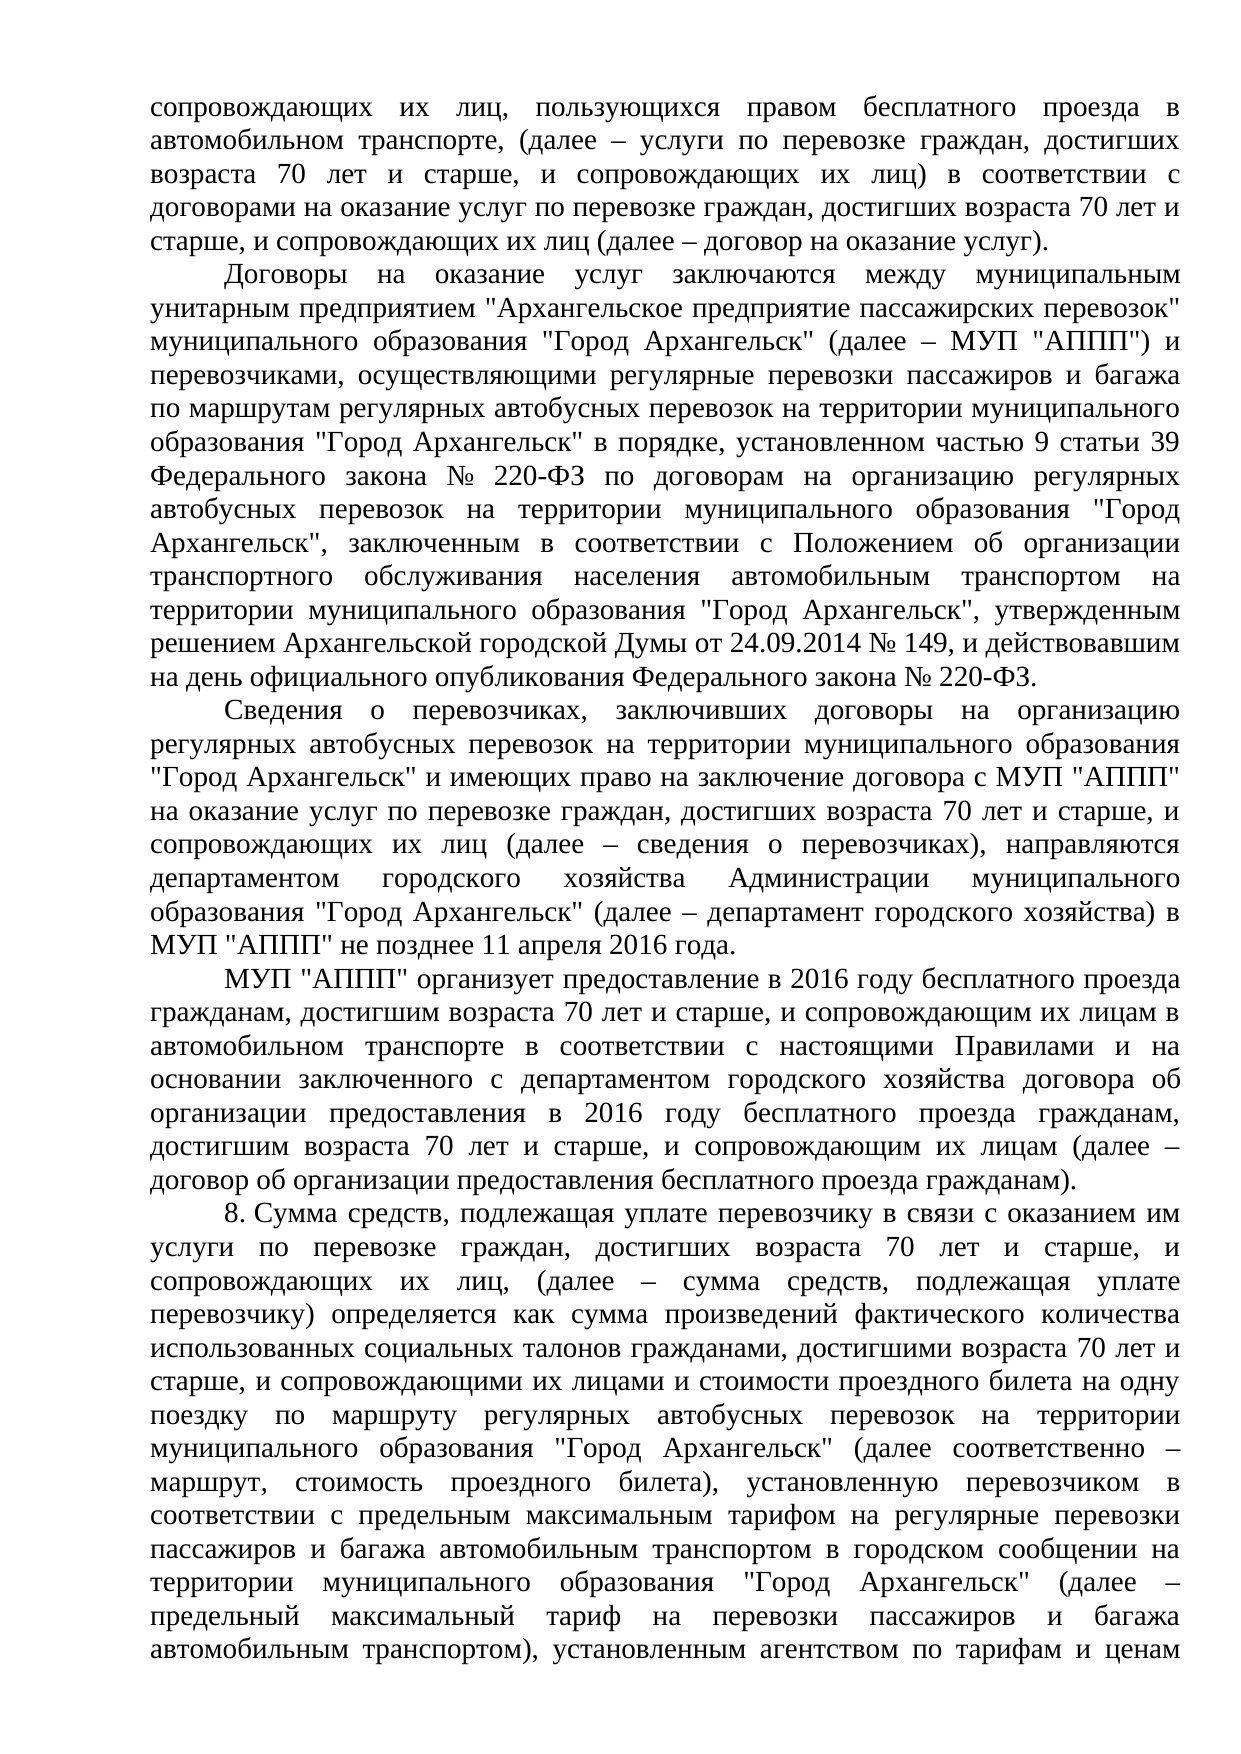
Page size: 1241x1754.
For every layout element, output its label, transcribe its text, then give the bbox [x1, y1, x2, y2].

text Сведения о перевозчиках, заключивших договоры на организацию регулярных автобусных перевозок на территории муниципального образования "Город Архангельск" и имеющих право на заключение договора с МУП "АППП" на оказание услуг по перевозке граждан, достигших возраста 70 лет и старше, и сопровождающих их лиц (далее – сведения о перевозчиках), направляются департаментом городского хозяйства Администрации муниципального образования "Город Архангельск" (далее – департамент городского хозяйства) в МУП "АППП" не позднее 11 апреля 2016 года. [150, 692, 1181, 961]
text МУП "АППП" организует предоставление в 2016 году бесплатного проезда гражданам, достигшим возраста 70 лет и старше, и сопровождающим их лицам в автомобильном транспорте в соответствии с настоящими Правилами и на основании заключенного с департаментом городского хозяйства договора об организации предоставления в 2016 году бесплатного проезда гражданам, достигшим возраста 70 лет и старше, и сопровождающим их лицам (далее – договор об организации предоставления бесплатного проезда гражданам). [150, 961, 1181, 1196]
text Договоры на оказание услуг заключаются между муниципальным унитарным предприятием "Архангельское предприятие пассажирских перевозок" муниципального образования "Город Архангельск" (далее – МУП "АППП") и перевозчиками, осуществляющими регулярные перевозки пассажиров и багажа по маршрутам регулярных автобусных перевозок на территории муниципального образования "Город Архангельск" в порядке, установленном частью 9 статьи 39 Федерального закона № 220-ФЗ по договорам на организацию регулярных автобусных перевозок на территории муниципального образования "Город Архангельск", заключенным в соответствии с Положением об организации транспортного обслуживания населения автомобильным транспортом на территории муниципального образования "Город Архангельск", утвержденным решением Архангельской городской Думы от 24.09.2014 № 149, и действовавшим на день официального опубликования Федерального закона № 220-ФЗ. [150, 256, 1181, 692]
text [150, 89, 1181, 256]
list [150, 1196, 1181, 1665]
